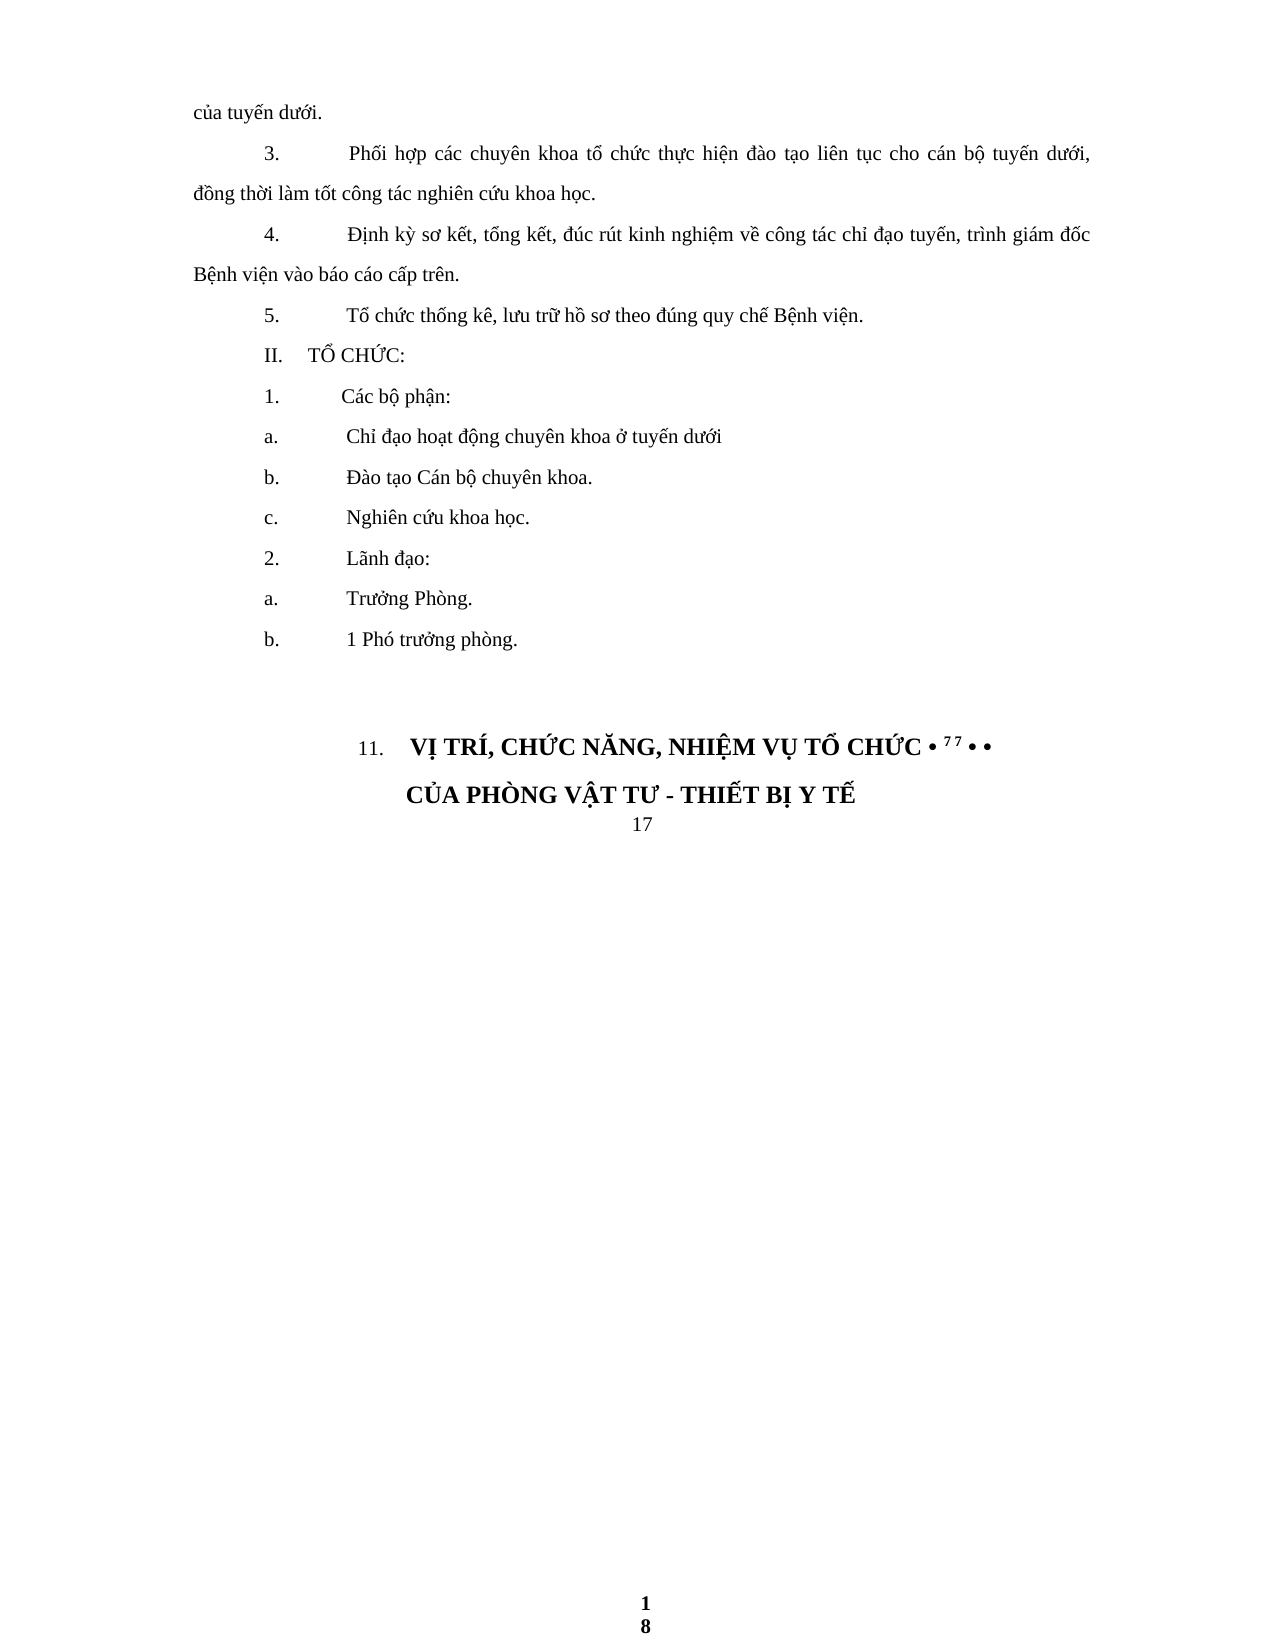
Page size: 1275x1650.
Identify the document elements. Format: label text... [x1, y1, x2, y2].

list Các bộ phận: [193, 371, 1091, 411]
list Trưởng Phòng. [193, 573, 1091, 614]
text CỦA PHÒNG VẬT TƯ - THIẾT BỊ Y TẾ [406, 783, 1091, 808]
list Tổ chức thống kê, lưu trữ hồ sơ theo đúng quy chế Bệnh viện. [193, 290, 1091, 330]
list TỔ CHỨC: [193, 330, 1091, 371]
text 17 [193, 814, 1091, 835]
list Định kỳ sơ kết, tổng kết, đúc rút kinh nghiệm về công tác chỉ đạo tuyến, trình giám đốc Bệnh viện vào báo cáo cấp trên. [193, 209, 1091, 290]
list 1 Phó trưởng phòng. [193, 614, 1091, 654]
list Lãnh đạo: [193, 533, 1091, 573]
list Chỉ đạo hoạt động chuyên khoa ở tuyến dưới [193, 411, 1091, 452]
list Nghiên cứu khoa học. [193, 492, 1091, 533]
list VỊ TRÍ, CHỨC NĂNG, NHIỆM VỤ TỔ CHỨC • 7 7 • • [358, 732, 995, 761]
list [193, 87, 1091, 128]
list Phối hợp các chuyên khoa tổ chức thực hiện đào tạo liên tục cho cán bộ tuyến dưới, đồng thời làm tốt công tác nghiên cứu khoa học. [193, 128, 1091, 209]
list Đào tạo Cán bộ chuyên khoa. [193, 452, 1091, 492]
